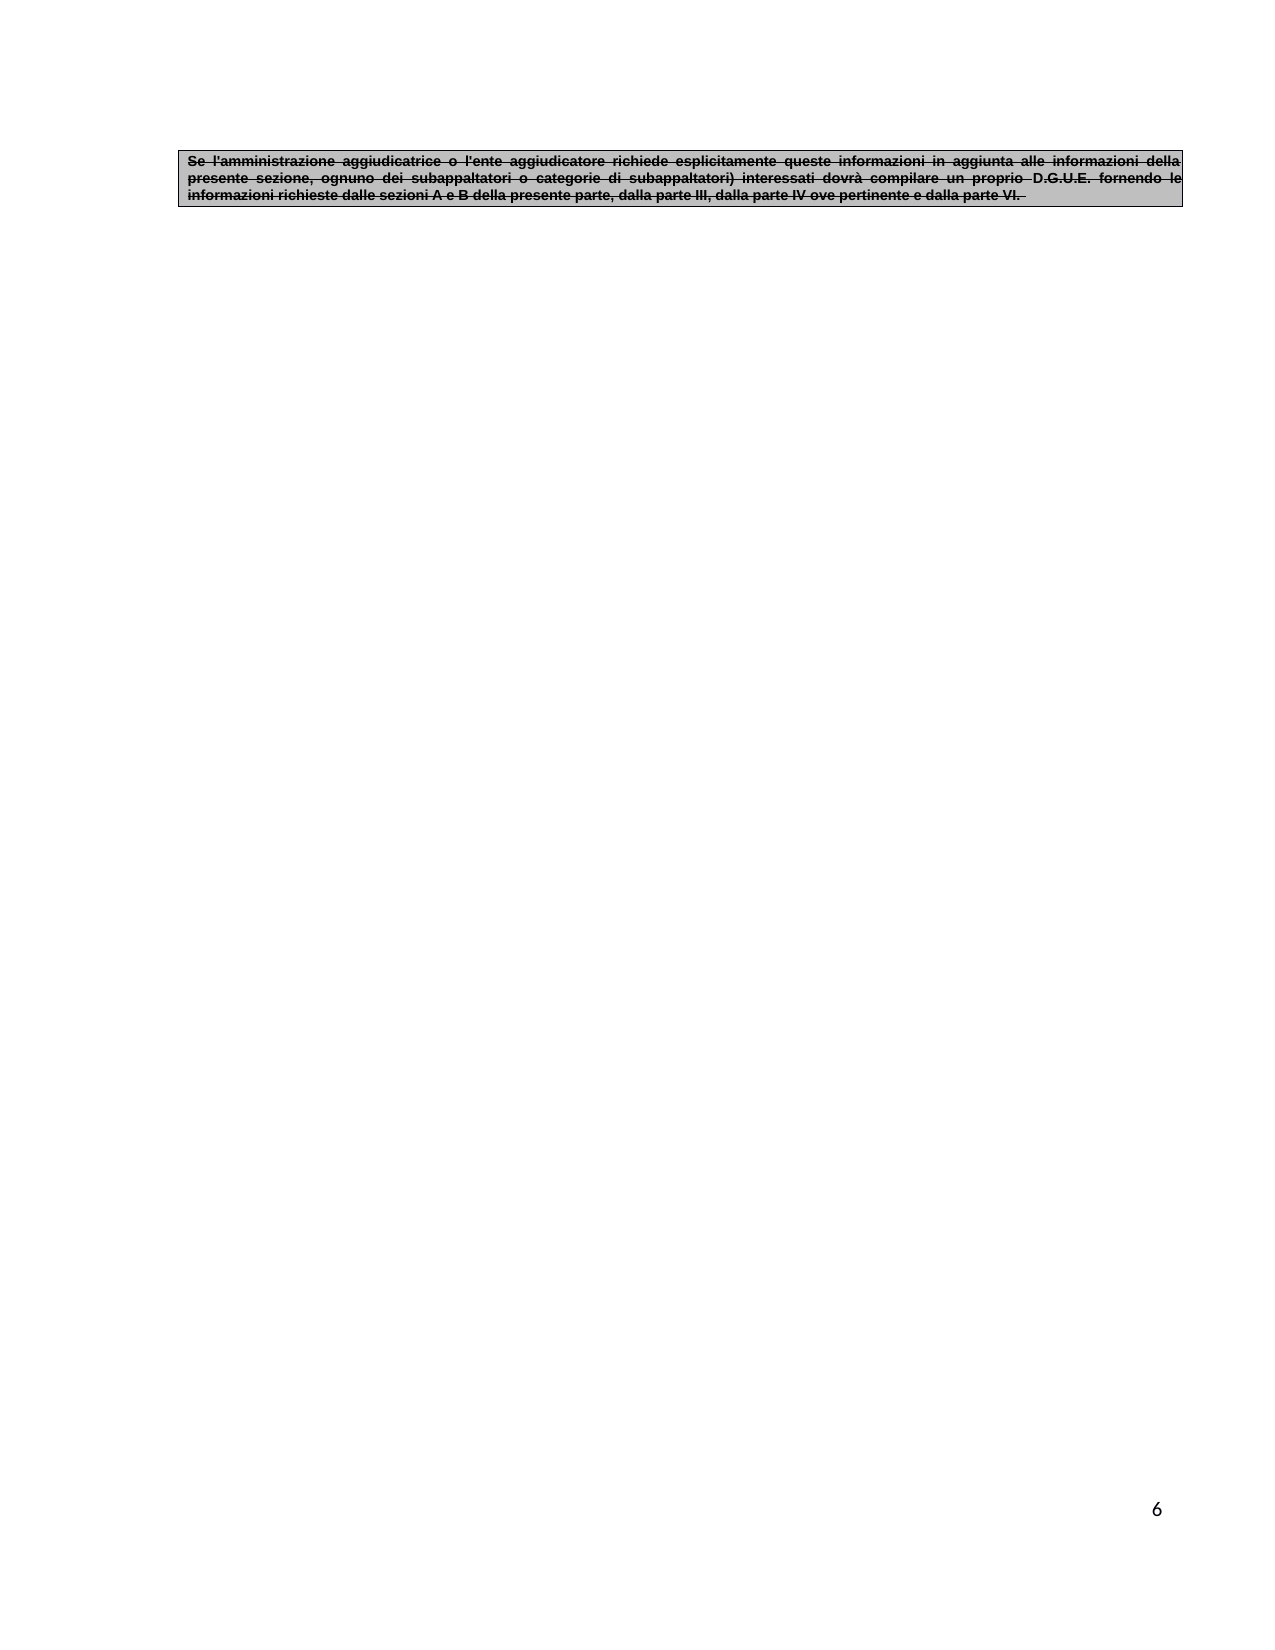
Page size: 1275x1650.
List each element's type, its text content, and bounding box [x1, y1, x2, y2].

title Se l'amministrazione aggiudicatrice o l'ente aggiudicatore richiede esplicitamente queste informazioni in aggiunta alle informazioni della presente sezione, ognuno dei subappaltatori o categorie di subappaltatori) interessati dovrà compilare un proprio D.G.U.E. fornendo le informazioni richieste dalle sezioni A e B della presente parte, dalla parte III, dalla parte IV ove pertinente e dalla parte VI. [179, 151, 1182, 206]
